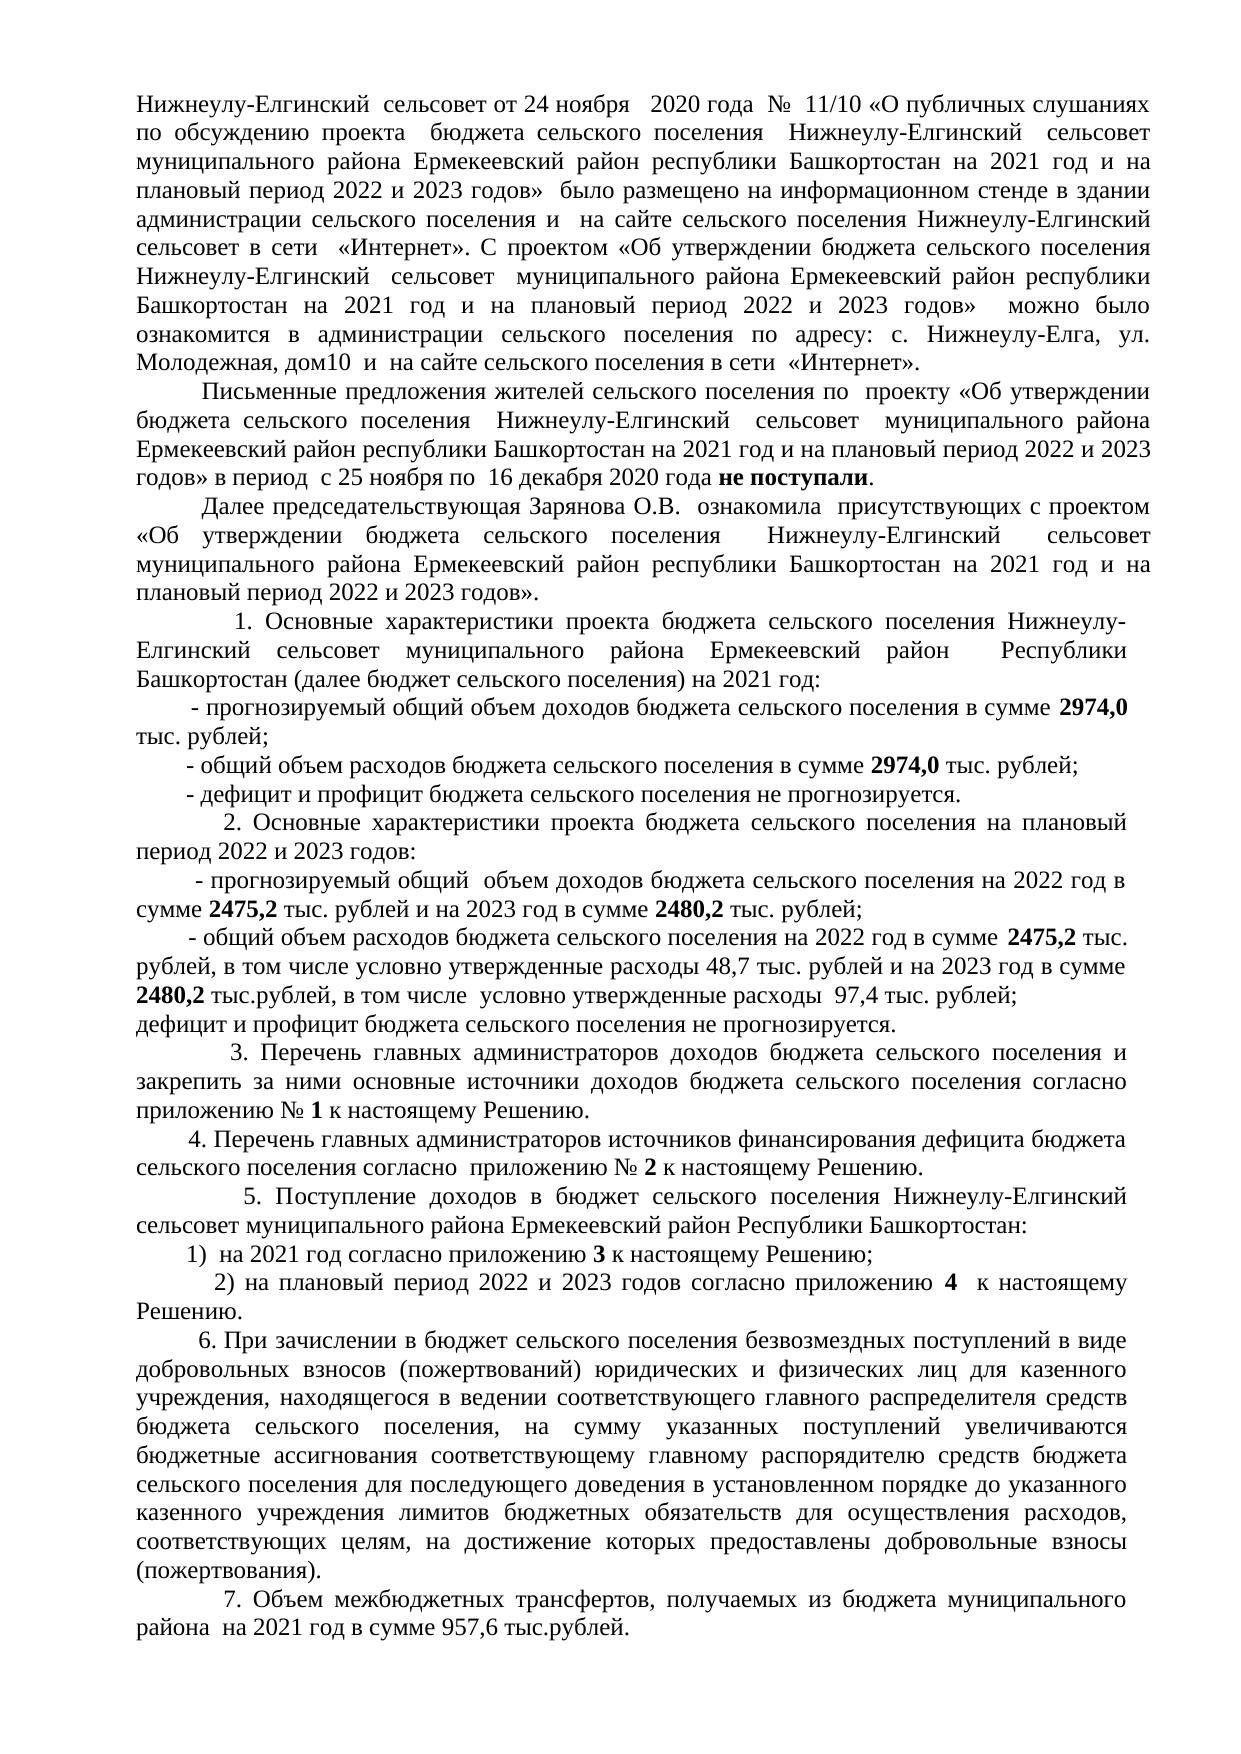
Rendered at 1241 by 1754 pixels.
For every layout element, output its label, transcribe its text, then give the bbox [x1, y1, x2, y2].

text дефицит и профицит бюджета сельского поселения не прогнозируется. [136, 1009, 1128, 1037]
text - общий объем расходов бюджета сельского поселения на 2022 год в сумме 2475,2 тыс. рублей, в том числе условно утвержденные расходы 48,7 тыс. рублей и на 2023 год в сумме 2480,2 тыс.рублей, в том числе условно утвержденные расходы 97,4 тыс. рублей; [136, 922, 1128, 1009]
text 6. При зачислении в бюджет сельского поселения безвозмездных поступлений в виде добровольных взносов (пожертвований) юридических и физических лиц для казенного учреждения, находящегося в ведении соответствующего главного распределителя средств бюджета сельского поселения, на сумму указанных поступлений увеличиваются бюджетные ассигнования соответствующему главному распорядителю средств бюджета сельского поселения для последующего доведения в установленном порядке до указанного казенного учреждения лимитов бюджетных обязательств для осуществления расходов, соответствующих целям, на достижение которых предоставлены добровольные взносы (пожертвования). [136, 1325, 1128, 1584]
text Письменные предложения жителей сельского поселения по проекту «Об утверждении бюджета сельского поселения Нижнеулу-Елгинский сельсовет муниципального района Ермекеевский район республики Башкортостан на 2021 год и на плановый период 2022 и 2023 годов» в период с 25 ноября по 16 декабря 2020 года не поступали. [136, 376, 1152, 491]
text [136, 89, 1152, 376]
text Далее председательствующая Зарянова О.В. ознакомила присутствующих с проектом «Об утверждении бюджета сельского поселения Нижнеулу-Елгинский сельсовет муниципального района Ермекеевский район республики Башкортостан на 2021 год и на плановый период 2022 и 2023 годов». [136, 491, 1152, 606]
text 1. Основные характеристики проекта бюджета сельского поселения Нижнеулу-Елгинский сельсовет муниципального района Ермекеевский район Республики Башкортостан (далее бюджет сельского поселения) на 2021 год: [136, 606, 1128, 692]
text 7. Объем межбюджетных трансфертов, получаемых из бюджета муниципального района на 2021 год в сумме 957,6 тыс.рублей. [136, 1584, 1128, 1641]
text - дефицит и профицит бюджета сельского поселения не прогнозируется. [136, 779, 1128, 807]
text 4. Перечень главных администраторов источников финансирования дефицита бюджета сельского поселения согласно приложению № 2 к настоящему Решению. [136, 1124, 1128, 1181]
text - прогнозируемый общий объем доходов бюджета сельского поселения на 2022 год в сумме 2475,2 тыс. рублей и на 2023 год в сумме 2480,2 тыс. рублей; [136, 865, 1128, 922]
text 2) на плановый период 2022 и 2023 годов согласно приложению 4 к настоящему Решению. [136, 1267, 1128, 1325]
text - общий объем расходов бюджета сельского поселения в сумме 2974,0 тыс. рублей; [136, 750, 1128, 779]
text 3. Перечень главных администраторов доходов бюджета сельского поселения и закрепить за ними основные источники доходов бюджета сельского поселения согласно приложению № 1 к настоящему Решению. [136, 1037, 1128, 1124]
text 5. Поступление доходов в бюджет сельского поселения Нижнеулу-Елгинский сельсовет муниципального района Ермекеевский район Республики Башкортостан: [136, 1181, 1128, 1239]
text - прогнозируемый общий объем доходов бюджета сельского поселения в сумме 2974,0 тыс. рублей; [136, 692, 1128, 750]
text 2. Основные характеристики проекта бюджета сельского поселения на плановый период 2022 и 2023 годов: [136, 807, 1128, 865]
text 1) на 2021 год согласно приложению 3 к настоящему Решению; [136, 1239, 1128, 1267]
